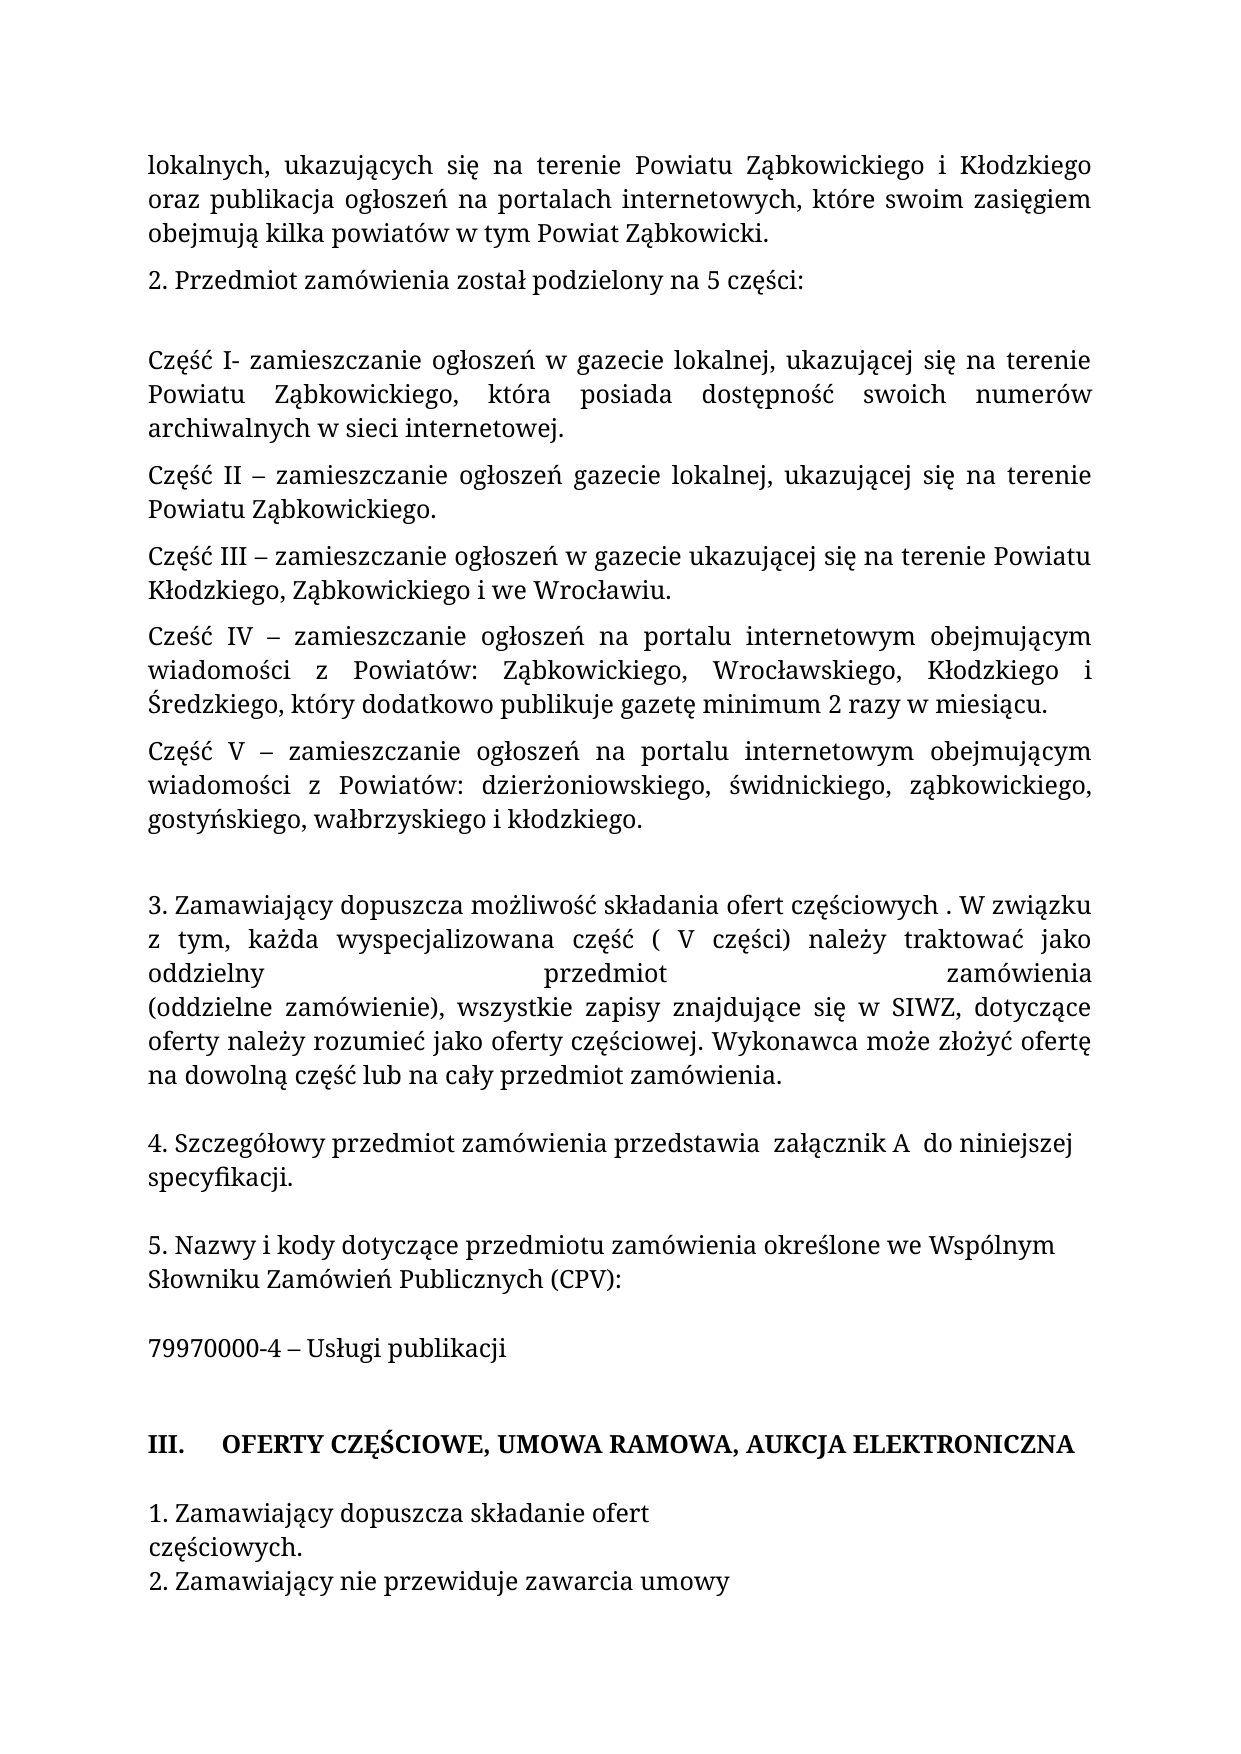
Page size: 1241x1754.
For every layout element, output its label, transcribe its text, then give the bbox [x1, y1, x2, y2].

text Część III – zamieszczanie ogłoszeń w gazecie ukazującej się na terenie Powiatu Kłodzkiego, Ząbkowickiego i we Wrocławiu. [148, 538, 1093, 606]
text 4. Szczegółowy przedmiot zamówienia przedstawia załącznik A do niniejszej specyfikacji. [148, 1126, 1093, 1194]
text Cześć IV – zamieszczanie ogłoszeń na portalu internetowym obejmującym wiadomości z Powiatów: Ząbkowickiego, Wrocławskiego, Kłodzkiego i Średzkiego, który dodatkowo publikuje gazetę minimum 2 razy w miesiącu. [148, 619, 1093, 721]
text 2. Przedmiot zamówienia został podzielony na 5 części: [148, 262, 1093, 296]
text III. OFERTY CZĘŚCIOWE, UMOWA RAMOWA, AUKCJA ELEKTRONICZNA [148, 1427, 1093, 1461]
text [148, 1563, 778, 1597]
text 79970000-4 – Usługi publikacji [148, 1330, 901, 1364]
text Część II – zamieszczanie ogłoszeń gazecie lokalnej, ukazującej się na terenie Powiatu Ząbkowickiego. [148, 458, 1093, 526]
text 5. Nazwy i kody dotyczące przedmiotu zamówienia określone we Wspólnym Słowniku Zamówień Publicznych (CPV): [148, 1228, 1093, 1296]
text 1. Zamawiający dopuszcza składanie ofert częściowych. [148, 1495, 778, 1563]
text Część V – zamieszczanie ogłoszeń na portalu internetowym obejmującym wiadomości z Powiatów: dzierżoniowskiego, świdnickiego, ząbkowickiego, gostyńskiego, wałbrzyskiego i kłodzkiego. [148, 733, 1093, 836]
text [148, 148, 1093, 250]
text 3. Zamawiający dopuszcza możliwość składania ofert częściowych . W związku z tym, każda wyspecjalizowana część ( V części) należy traktować jako oddzielny przedmiot zamówienia (oddzielne zamówienie), wszystkie zapisy znajdujące się w SIWZ, dotyczące oferty należy rozumieć jako oferty częściowej. Wykonawca może złożyć ofertę na dowolną część lub na cały przedmiot zamówienia. [148, 887, 1093, 1092]
text Część I- zamieszczanie ogłoszeń w gazecie lokalnej, ukazującej się na terenie Powiatu Ząbkowickiego, która posiada dostępność swoich numerów archiwalnych w sieci internetowej. [148, 309, 1093, 445]
